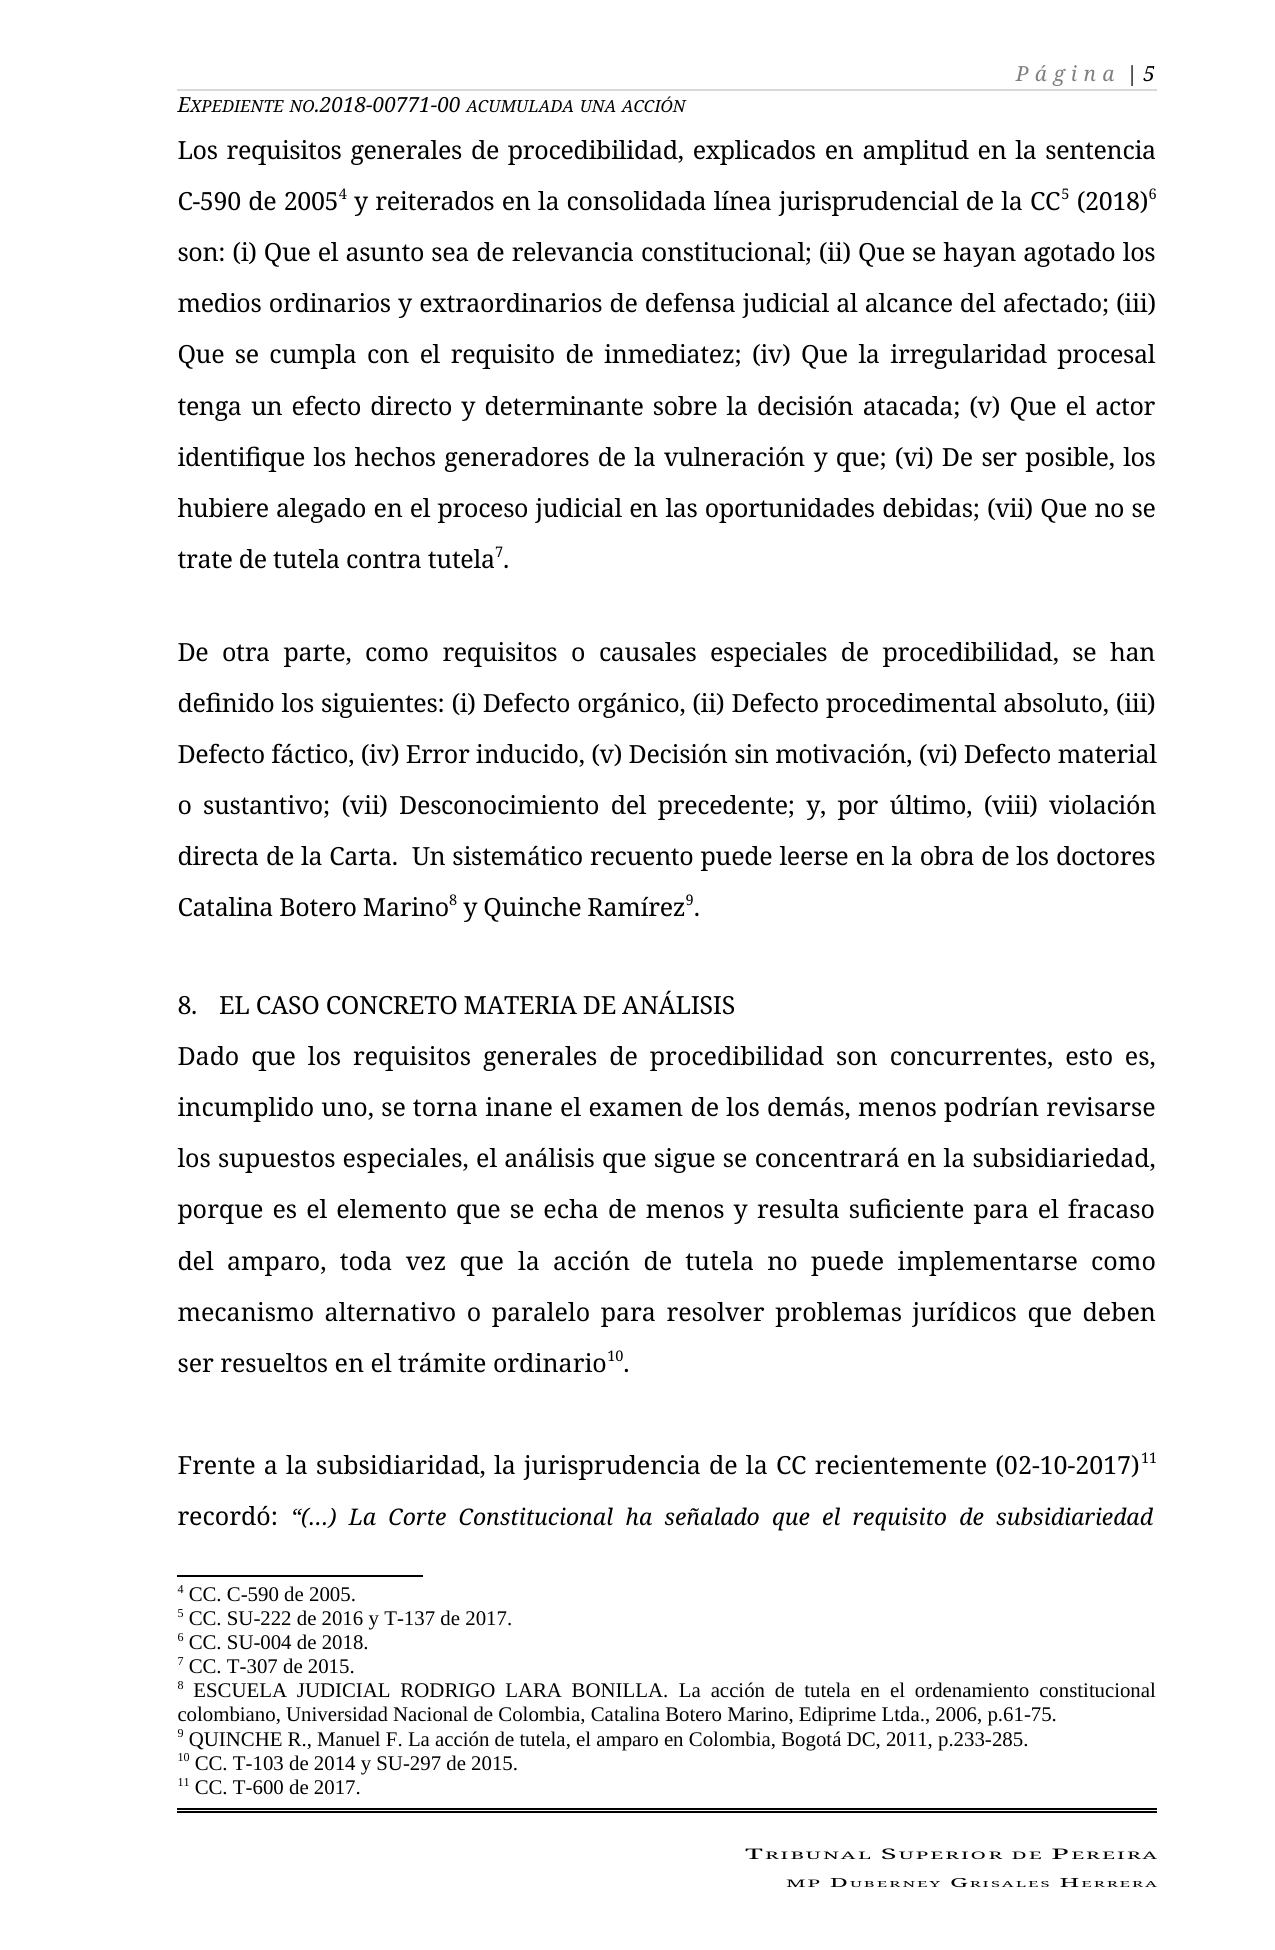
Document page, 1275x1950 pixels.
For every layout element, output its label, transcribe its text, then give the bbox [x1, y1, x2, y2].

list EL CASO CONCRETO MATERIA DE ANÁLISIS [177, 988, 1157, 1022]
text Los requisitos generales de procedibilidad, explicados en amplitud en la sentencia C-590 de 2005 y reiterados en la consolidada línea jurisprudencial de la CC (2018) son: (i) Que el asunto sea de relevancia constitucional; (ii) Que se hayan agotado los medios ordinarios y extraordinarios de defensa judicial al alcance del afectado; (iii) Que se cumpla con el requisito de inmediatez; (iv) Que la irregularidad procesal tenga un efecto directo y determinante sobre la decisión atacada; (v) Que el actor identifique los hechos generadores de la vulneración y que; (vi) De ser posible, los hubiere alegado en el proceso judicial en las oportunidades debidas; (vii) Que no se trate de tutela contra tutela. [177, 133, 1157, 575]
text De otra parte, como requisitos o causales especiales de procedibilidad, se han definido los siguientes: (i) Defecto orgánico, (ii) Defecto procedimental absoluto, (iii) Defecto fáctico, (iv) Error inducido, (v) Decisión sin motivación, (vi) Defecto material o sustantivo; (vii) Desconocimiento del precedente; y, por último, (viii) violación directa de la Carta. Un sistemático recuento puede leerse en la obra de los doctores Catalina Botero Marino y Quinche Ramírez. [177, 635, 1157, 924]
text Dado que los requisitos generales de procedibilidad son concurrentes, esto es, incumplido uno, se torna inane el examen de los demás, menos podrían revisarse los supuestos especiales, el análisis que sigue se concentrará en la subsidiariedad, porque es el elemento que se echa de menos y resulta suficiente para el fracaso del amparo, toda vez que la acción de tutela no puede implementarse como mecanismo alternativo o paralelo para resolver problemas jurídicos que deben ser resueltos en el trámite ordinario. [177, 1039, 1157, 1294]
text Dado que los requisitos generales de procedibilidad son concurrentes, esto es, incumplido uno, se torna inane el examen de los demás, menos podrían revisarse los supuestos especiales, el análisis que sigue se concentrará en la subsidiariedad, porque es el elemento que se echa de menos y resulta suficiente para el fracaso del amparo, toda vez que la acción de tutela no puede implementarse como mecanismo alternativo o paralelo para resolver problemas jurídicos que deben ser resueltos en el trámite ordinario. [177, 1328, 1157, 1379]
